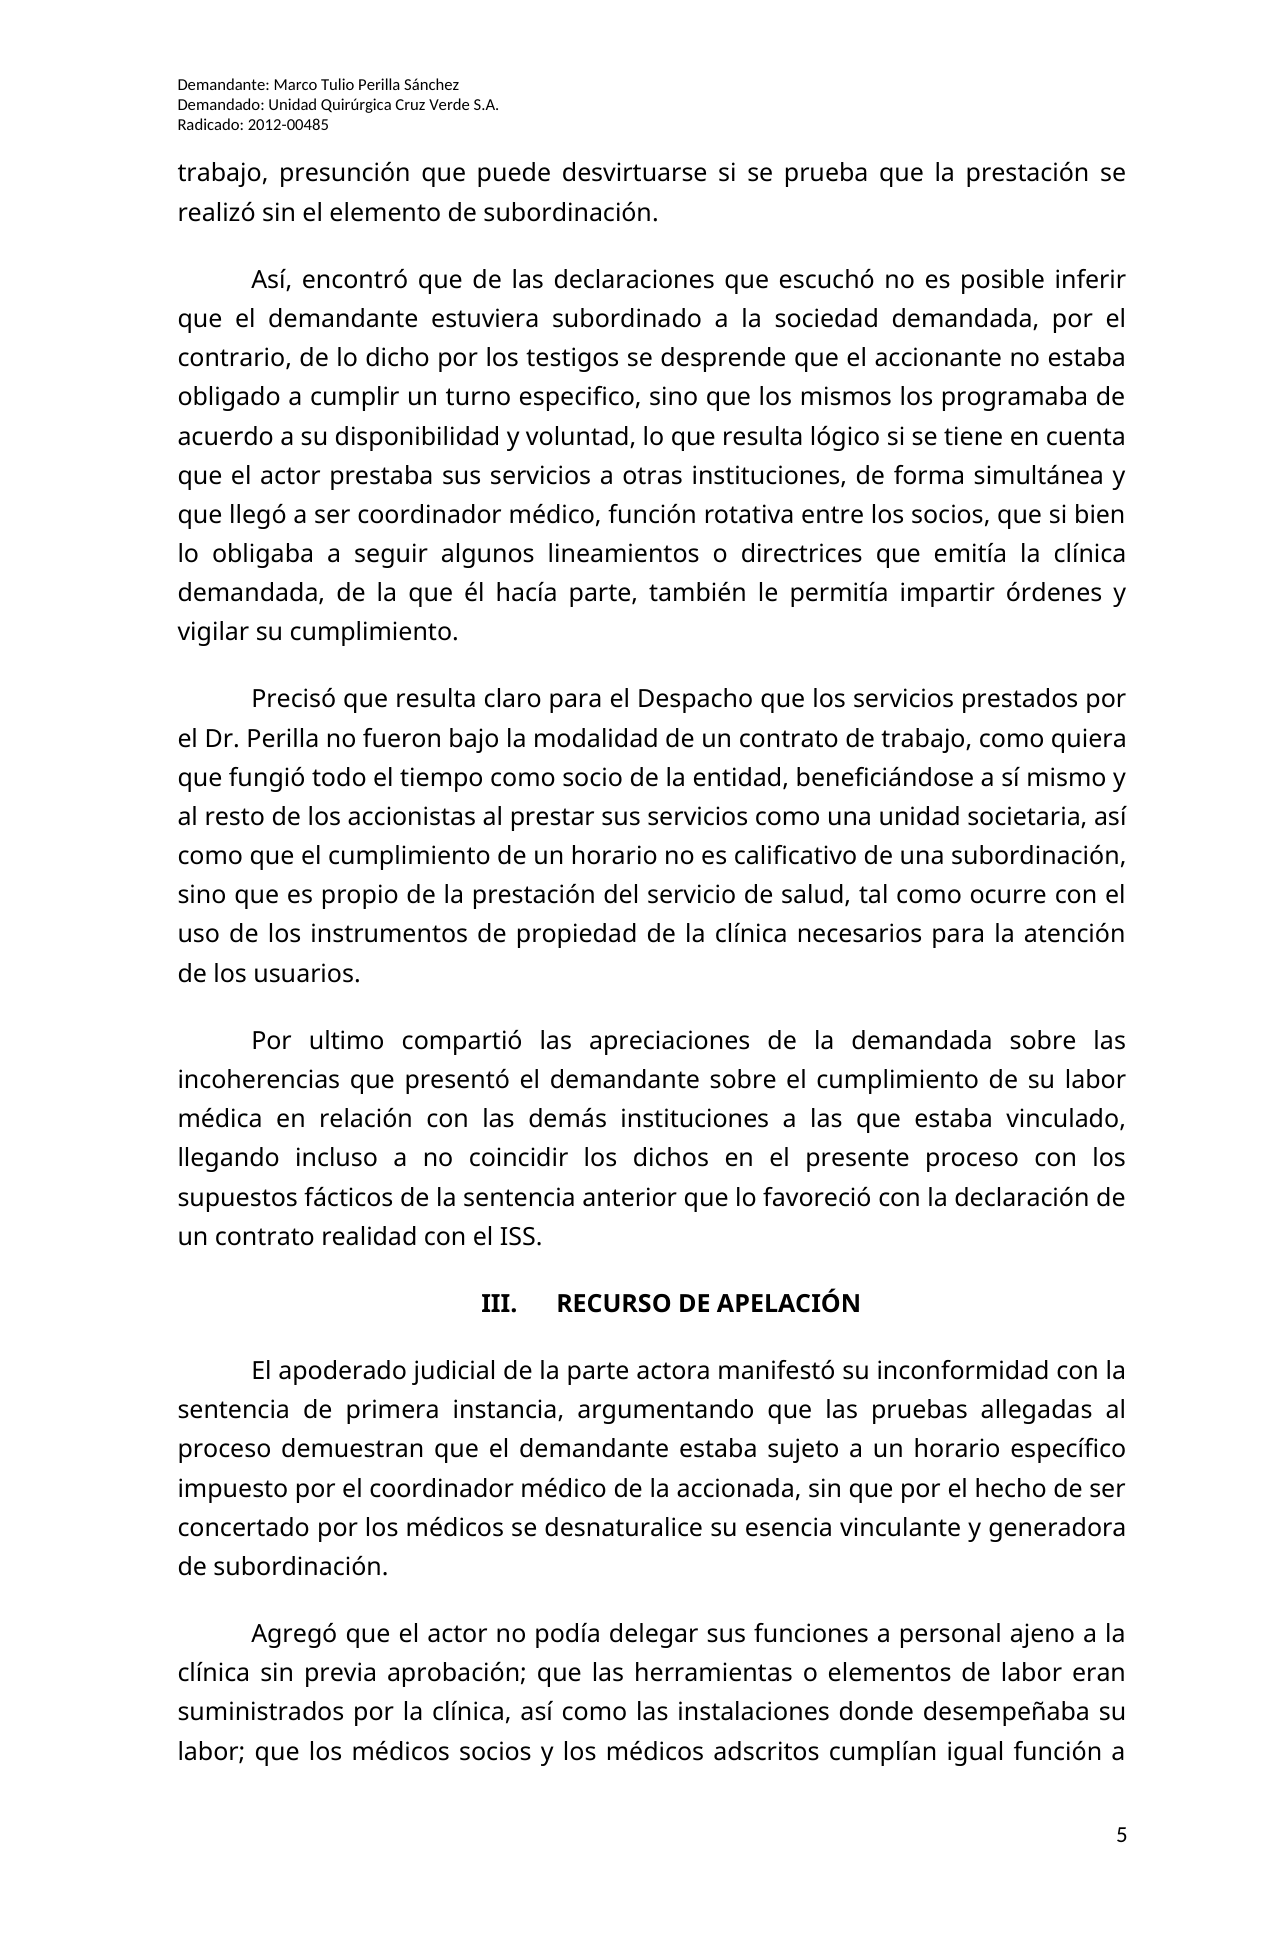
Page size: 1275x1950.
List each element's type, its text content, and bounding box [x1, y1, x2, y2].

text Por ultimo compartió las apreciaciones de la demandada sobre las incoherencias que presentó el demandante sobre el cumplimiento de su labor médica en relación con las demás instituciones a las que estaba vinculado, llegando incluso a no coincidir los dichos en el presente proceso con los supuestos fácticos de la sentencia anterior que lo favoreció con la declaración de un contrato realidad con el ISS. [177, 1022, 1127, 1252]
list RECURSO DE APELACIÓN [215, 1286, 1127, 1319]
text Precisó que resulta claro para el Despacho que los servicios prestados por el Dr. Perilla no fueron bajo la modalidad de un contrato de trabajo, como quiera que fungió todo el tiempo como socio de la entidad, beneficiándose a sí mismo y al resto de los accionistas al prestar sus servicios como una unidad societaria, así como que el cumplimiento de un horario no es calificativo de una subordinación, sino que es propio de la prestación del servicio de salud, tal como ocurre con el uso de los instrumentos de propiedad de la clínica necesarios para la atención de los usuarios. [177, 681, 1127, 989]
text El apoderado judicial de la parte actora manifestó su inconformidad con la sentencia de primera instancia, argumentando que las pruebas allegadas al proceso demuestran que el demandante estaba sujeto a un horario específico impuesto por el coordinador médico de la accionada, sin que por el hecho de ser concertado por los médicos se desnaturalice su esencia vinculante y generadora de subordinación. [177, 1353, 1127, 1583]
text Así, encontró que de las declaraciones que escuchó no es posible inferir que el demandante estuviera subordinado a la sociedad demandada, por el contrario, de lo dicho por los testigos se desprende que el accionante no estaba obligado a cumplir un turno especifico, sino que los mismos los programaba de acuerdo a su disponibilidad y voluntad, lo que resulta lógico si se tiene en cuenta que el actor prestaba sus servicios a otras instituciones, de forma simultánea y que llegó a ser coordinador médico, función rotativa entre los socios, que si bien lo obligaba a seguir algunos lineamientos o directrices que emitía la clínica demandada, de la que él hacía parte, también le permitía impartir órdenes y vigilar su cumplimiento. [177, 261, 1127, 648]
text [177, 155, 1127, 228]
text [177, 1616, 1127, 1767]
